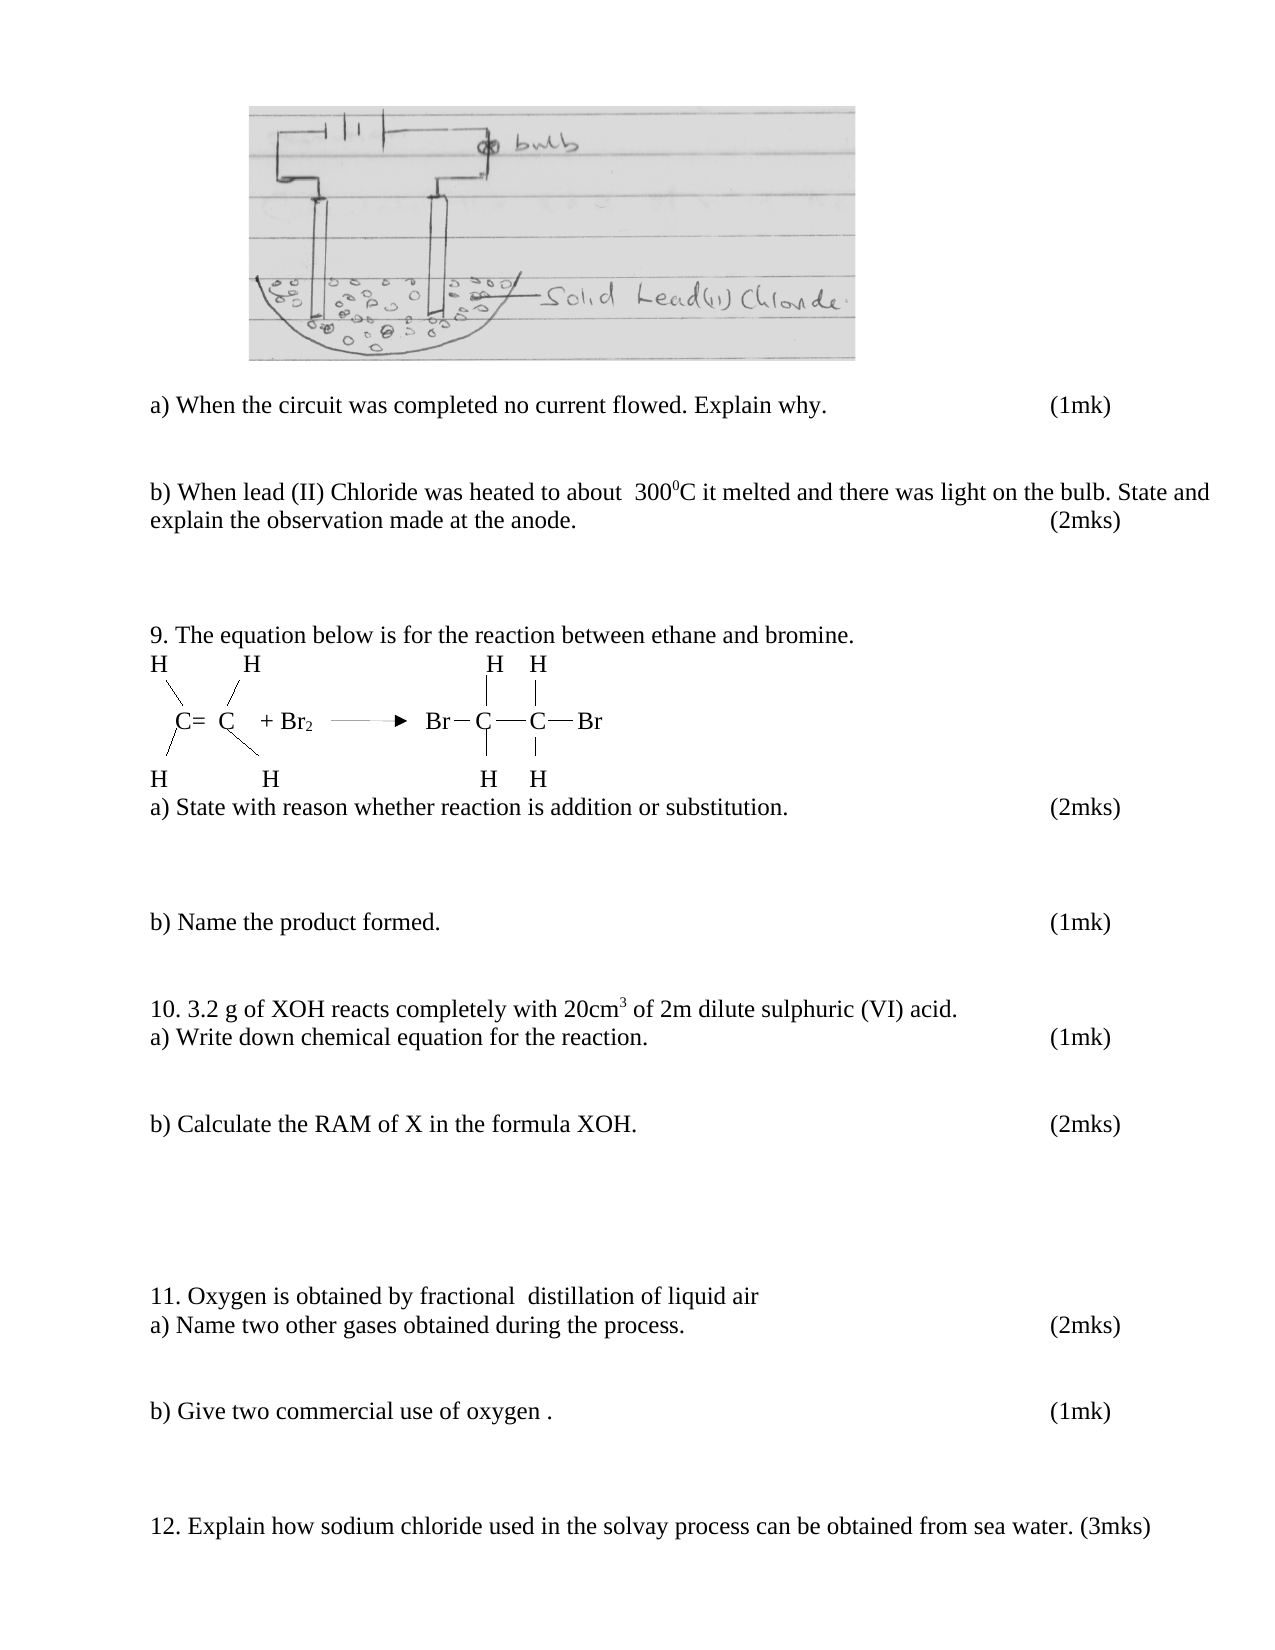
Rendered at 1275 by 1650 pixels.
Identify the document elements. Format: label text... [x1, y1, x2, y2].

text 9. The equation below is for the reaction between ethane and bromine. [150, 621, 1215, 649]
text a) Name two other gases obtained during the process. (2mks) [150, 1310, 1215, 1339]
text a) Write down chemical equation for the reaction. (1mk) [150, 1022, 1215, 1051]
text 11. Oxygen is obtained by fractional distillation of liquid air [150, 1281, 1215, 1310]
text b) When lead (II) Chloride was heated to about 3000C it melted and there was light on the bulb. State and explain the observation made at the anode. (2mks) [150, 477, 1215, 534]
text b) Name the product formed. (1mk) [150, 907, 1215, 936]
text b) Give two commercial use of oxygen . (1mk) [150, 1396, 1215, 1425]
text a) State with reason whether reaction is addition or substitution. (2mks) [150, 792, 1215, 821]
text 12. Explain how sodium chloride used in the solvay process can be obtained from sea water. (3mks) [150, 1511, 1215, 1540]
text b) Calculate the RAM of X in the formula XOH. (2mks) [150, 1109, 1215, 1137]
text C= C + Br2 Br C C Br [150, 706, 1215, 735]
text H H H H [150, 764, 1215, 792]
text H H H H [150, 649, 1215, 678]
text 10. 3.2 g of XOH reacts completely with 20cm3 of 2m dilute sulphuric (VI) acid. [150, 994, 1215, 1022]
text a) When the circuit was completed no current flowed. Explain why. (1mk) [150, 391, 1215, 419]
